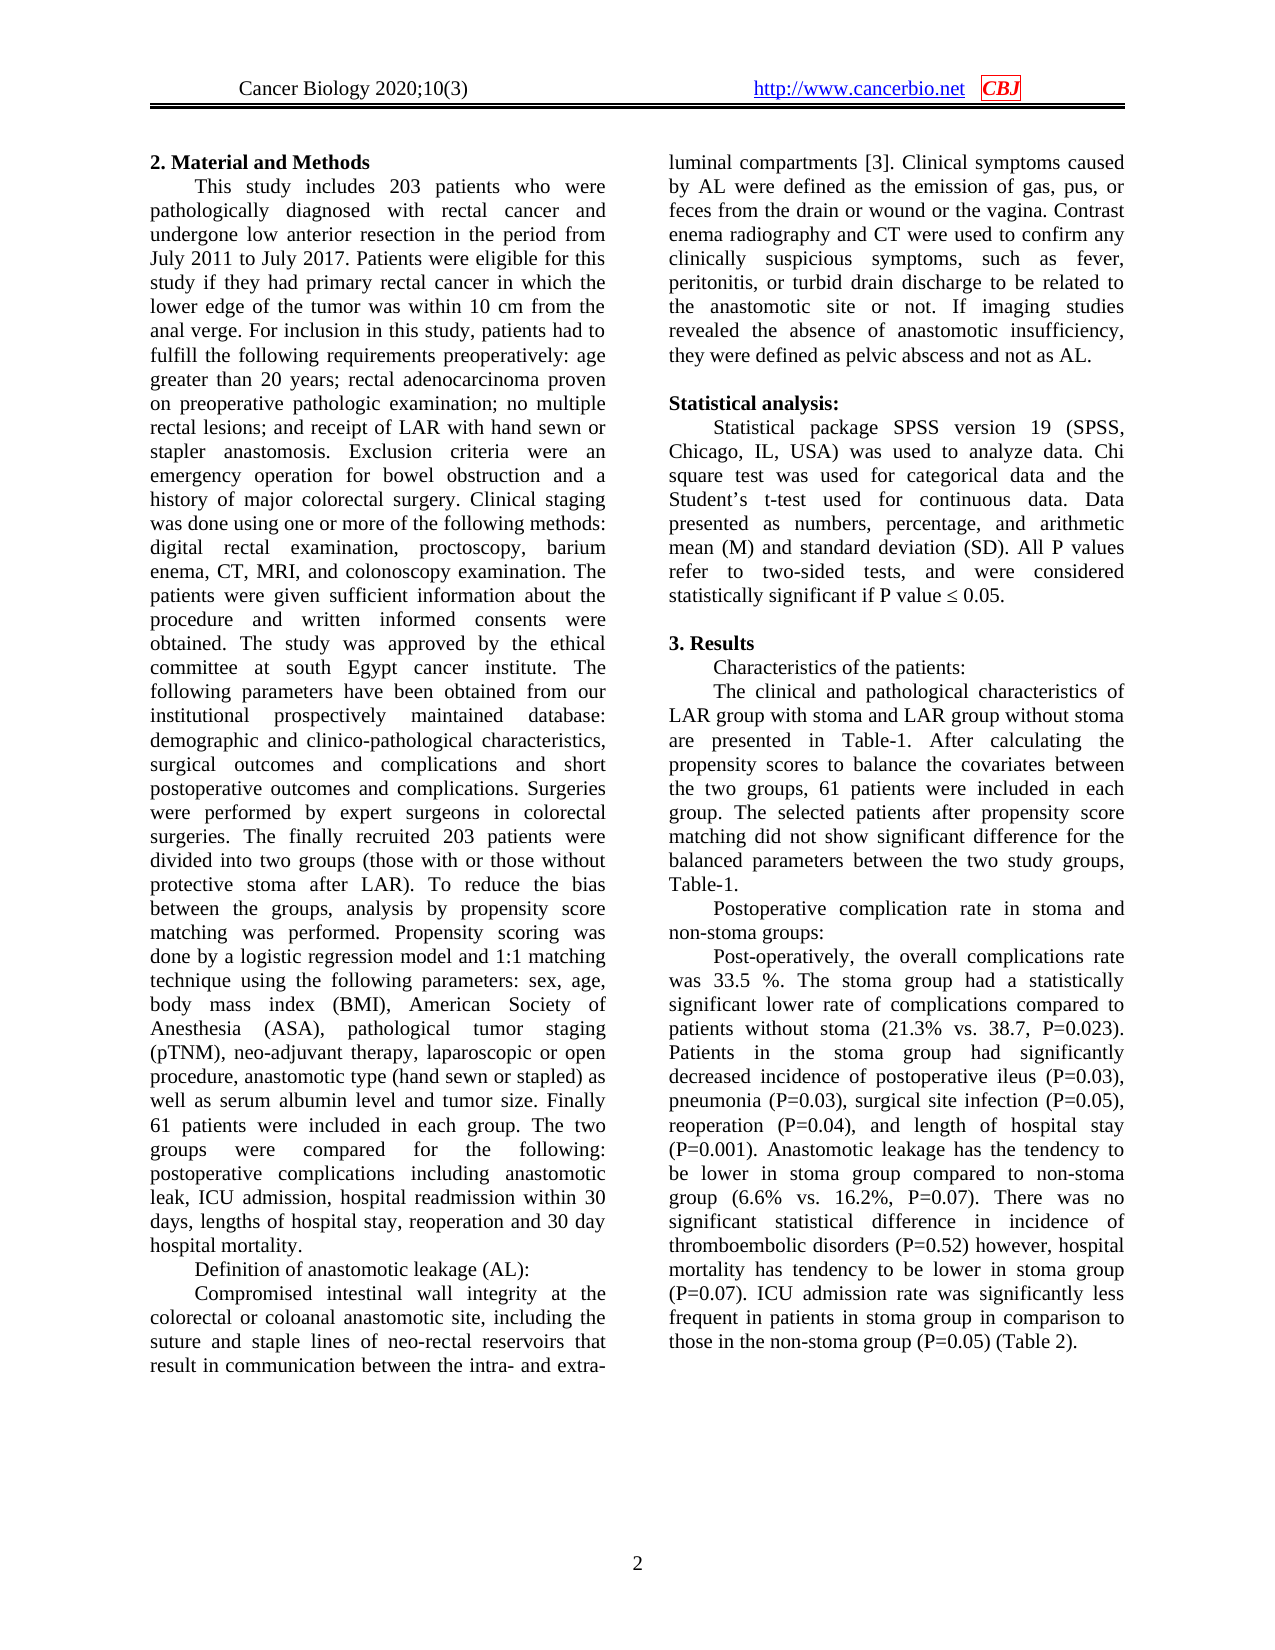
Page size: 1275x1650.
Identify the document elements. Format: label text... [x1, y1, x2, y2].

text Statistical package SPSS version 19 (SPSS, Chicago, IL, USA) was used to analyze data. Chi square test was used for categorical data and the Student’s t-test used for continuous data. Data presented as numbers, percentage, and arithmetic mean (M) and standard deviation (SD). All P values refer to two-sided tests, and were considered statistically significant if P value ≤ 0.05. [669, 415, 1125, 607]
text The clinical and pathological characteristics of LAR group with stoma and LAR group without stoma are presented in Table-1. After calculating the propensity scores to balance the covariates between the two groups, 61 patients were included in each group. The selected patients after propensity score matching did not show significant difference for the balanced parameters between the two study groups, Table-1. [669, 679, 1125, 896]
text Post-operatively, the overall complications rate was 33.5 %. The stoma group had a statistically significant lower rate of complications compared to patients without stoma (21.3% vs. 38.7, P=0.023). Patients in the stoma group had significantly decreased incidence of postoperative ileus (P=0.03), pneumonia (P=0.03), surgical site infection (P=0.05), reoperation (P=0.04), and length of hospital stay (P=0.001). Anastomotic leakage has the tendency to be lower in stoma group compared to non-stoma group (6.6% vs. 16.2%, P=0.07). There was no significant statistical difference in incidence of thromboembolic disorders (P=0.52) however, hospital mortality has tendency to be lower in stoma group (P=0.07). ICU admission rate was significantly less frequent in patients in stoma group in comparison to those in the non-stoma group (P=0.05) (Table 2). [669, 944, 1125, 1353]
text Definition of anastomotic leakage (AL): [150, 1257, 606, 1281]
text 2. Material and Methods [150, 150, 606, 174]
text Postoperative complication rate in stoma and non-stoma groups: [669, 896, 1125, 944]
text Statistical analysis: [669, 391, 1125, 415]
text This study includes 203 patients who were pathologically diagnosed with rectal cancer and undergone low anterior resection in the period from July 2011 to July 2017. Patients were eligible for this study if they had primary rectal cancer in which the lower edge of the tumor was within 10 cm from the anal verge. For inclusion in this study, patients had to fulfill the following requirements preoperatively: age greater than 20 years; rectal adenocarcinoma proven on preoperative pathologic examination; no multiple rectal lesions; and receipt of LAR with hand sewn or stapler anastomosis. Exclusion criteria were an emergency operation for bowel obstruction and a history of major colorectal surgery. Clinical staging was done using one or more of the following methods: digital rectal examination, proctoscopy, barium enema, CT, MRI, and colonoscopy examination. The patients were given sufficient information about the procedure and written informed consents were obtained. The study was approved by the ethical committee at south Egypt cancer institute. The following parameters have been obtained from our institutional prospectively maintained database: demographic and clinico-pathological characteristics, surgical outcomes and complications and short postoperative outcomes and complications. Surgeries were performed by expert surgeons in colorectal surgeries. The finally recruited 203 patients were divided into two groups (those with or those without protective stoma after LAR). To reduce the bias between the groups, analysis by propensity score matching was performed. Propensity scoring was done by a logistic regression model and 1:1 matching technique using the following parameters: sex, age, body mass index (BMI), American Society of Anesthesia (ASA), pathological tumor staging (pTNM), neo-adjuvant therapy, laparoscopic or open procedure, anastomotic type (hand sewn or stapled) as well as serum albumin level and tumor size. Finally 61 patients were included in each group. The two groups were compared for the following: postoperative complications including anastomotic leak, ICU admission, hospital readmission within 30 days, lengths of hospital stay, reoperation and 30 day hospital mortality. [150, 174, 606, 1257]
text Compromised intestinal wall integrity at the colorectal or coloanal anastomotic site, including the suture and staple lines of neo-rectal reservoirs that result in communication between the intra- and extra-luminal compartments [3]. Clinical symptoms caused by AL were defined as the emission of gas, pus, or feces from the drain or wound or the vagina. Contrast enema radiography and CT were used to confirm any clinically suspicious symptoms, such as fever, peritonitis, or turbid drain discharge to be related to the anastomotic site or not. If imaging studies revealed the absence of anastomotic insufficiency, they were defined as pelvic abscess and not as AL. [669, 150, 1125, 367]
text Characteristics of the patients: [669, 655, 1125, 679]
text Compromised intestinal wall integrity at the colorectal or coloanal anastomotic site, including the suture and staple lines of neo-rectal reservoirs that result in communication between the intra- and extra-luminal compartments [3]. Clinical symptoms caused by AL were defined as the emission of gas, pus, or feces from the drain or wound or the vagina. Contrast enema radiography and CT were used to confirm any clinically suspicious symptoms, such as fever, peritonitis, or turbid drain discharge to be related to the anastomotic site or not. If imaging studies revealed the absence of anastomotic insufficiency, they were defined as pelvic abscess and not as AL. [150, 1281, 606, 1377]
text 3. Results [669, 631, 1125, 655]
